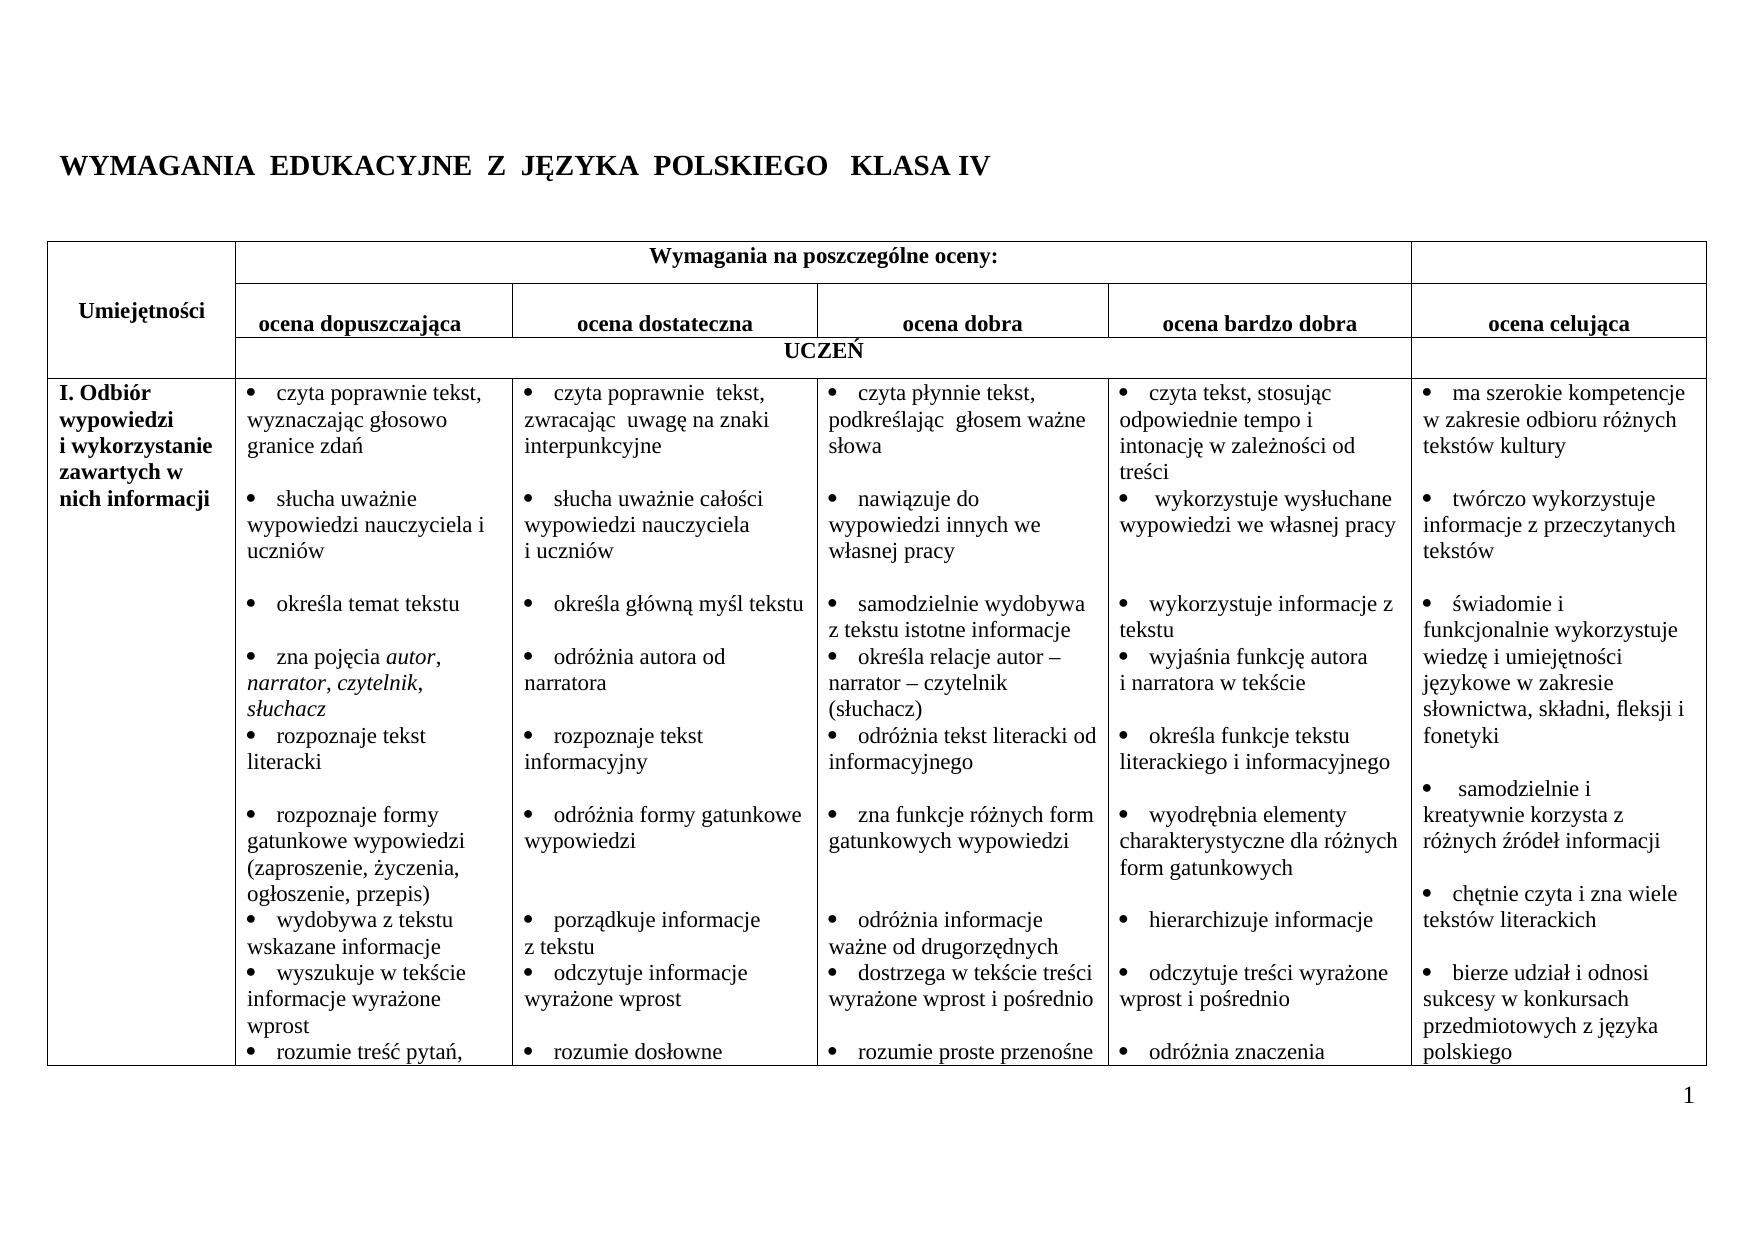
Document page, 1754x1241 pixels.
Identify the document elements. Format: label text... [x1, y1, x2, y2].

table_cell ocena celująca [1412, 284, 1706, 337]
table_header Umiejętności [48, 242, 235, 378]
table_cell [818, 379, 1108, 1064]
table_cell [1109, 379, 1411, 1064]
table_header [1412, 242, 1706, 283]
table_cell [236, 379, 512, 1064]
text WYMAGANIA EDUKACYJNE Z JĘZYKA POLSKIEGO KLASA IV [59, 148, 1695, 181]
table_header Wymagania na poszczególne oceny: [236, 242, 1411, 283]
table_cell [513, 379, 817, 1064]
table_cell ocena bardzo dobra [1109, 284, 1411, 337]
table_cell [48, 379, 235, 1064]
table_cell [1412, 338, 1706, 378]
table_cell ocena dobra [818, 284, 1108, 337]
table_cell ocena dostateczna [513, 284, 817, 337]
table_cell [1412, 379, 1706, 1064]
table_cell ocena dopuszczająca [236, 284, 512, 337]
table_cell UCZEŃ [236, 338, 1411, 378]
